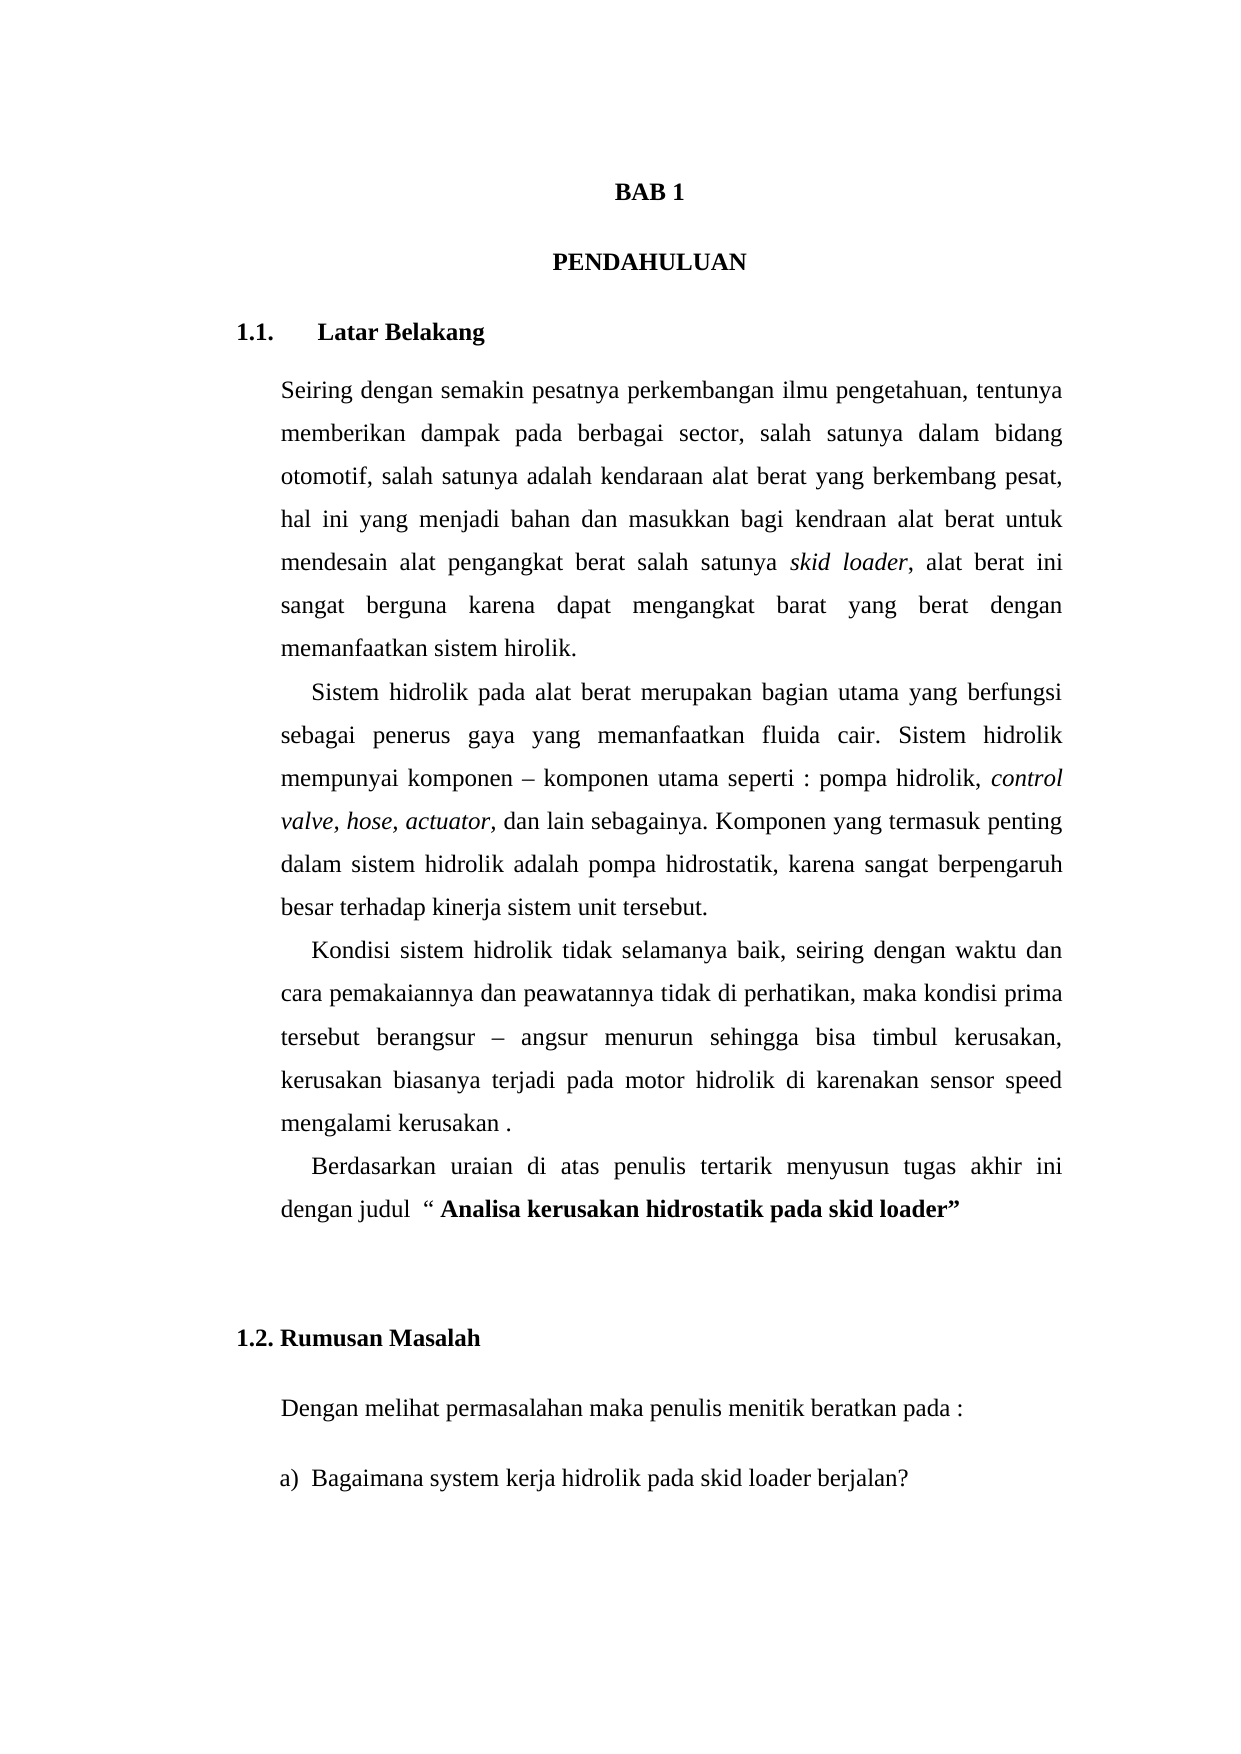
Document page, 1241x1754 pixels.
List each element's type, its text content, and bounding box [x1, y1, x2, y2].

list Berdasarkan uraian di atas penulis tertarik menyusun tugas akhir ini dengan judul “ Analisa kerusakan hidrostatik pada skid loader” [281, 1151, 1063, 1223]
list 1.2. Rumusan Masalah [236, 1323, 1063, 1352]
list Kondisi sistem hidrolik tidak selamanya baik, seiring dengan waktu dan cara pemakaiannya dan peawatannya tidak di perhatikan, maka kondisi prima tersebut berangsur – angsur menurun sehingga bisa timbul kerusakan, kerusakan biasanya terjadi pada motor hidrolik di karenakan sensor speed mengalami kerusakan . [281, 935, 1063, 1137]
list Latar Belakang [236, 317, 1063, 346]
text Dengan melihat permasalahan maka penulis menitik beratkan pada : [281, 1393, 1063, 1422]
list Seiring dengan semakin pesatnya perkembangan ilmu pengetahuan, tentunya memberikan dampak pada berbagai sector, salah satunya dalam bidang otomotif, salah satunya adalah kendaraan alat berat yang berkembang pesat, hal ini yang menjadi bahan dan masukkan bagi kendraan alat berat untuk mendesain alat pengangkat berat salah satunya skid loader, alat berat ini sangat berguna karena dapat mengangkat barat yang berat dengan memanfaatkan sistem hirolik. [281, 375, 1063, 662]
text BAB 1 [236, 177, 1063, 206]
text PENDAHULUAN [236, 247, 1063, 276]
list Sistem hidrolik pada alat berat merupakan bagian utama yang berfungsi sebagai penerus gaya yang memanfaatkan fluida cair. Sistem hidrolik mempunyai komponen – komponen utama seperti : pompa hidrolik, control valve, hose, actuator, dan lain sebagainya. Komponen yang termasuk penting dalam sistem hidrolik adalah pompa hidrostatik, karena sangat berpengaruh besar terhadap kinerja sistem unit tersebut. [281, 677, 1063, 921]
list Bagaimana system kerja hidrolik pada skid loader berjalan? [279, 1463, 1063, 1492]
